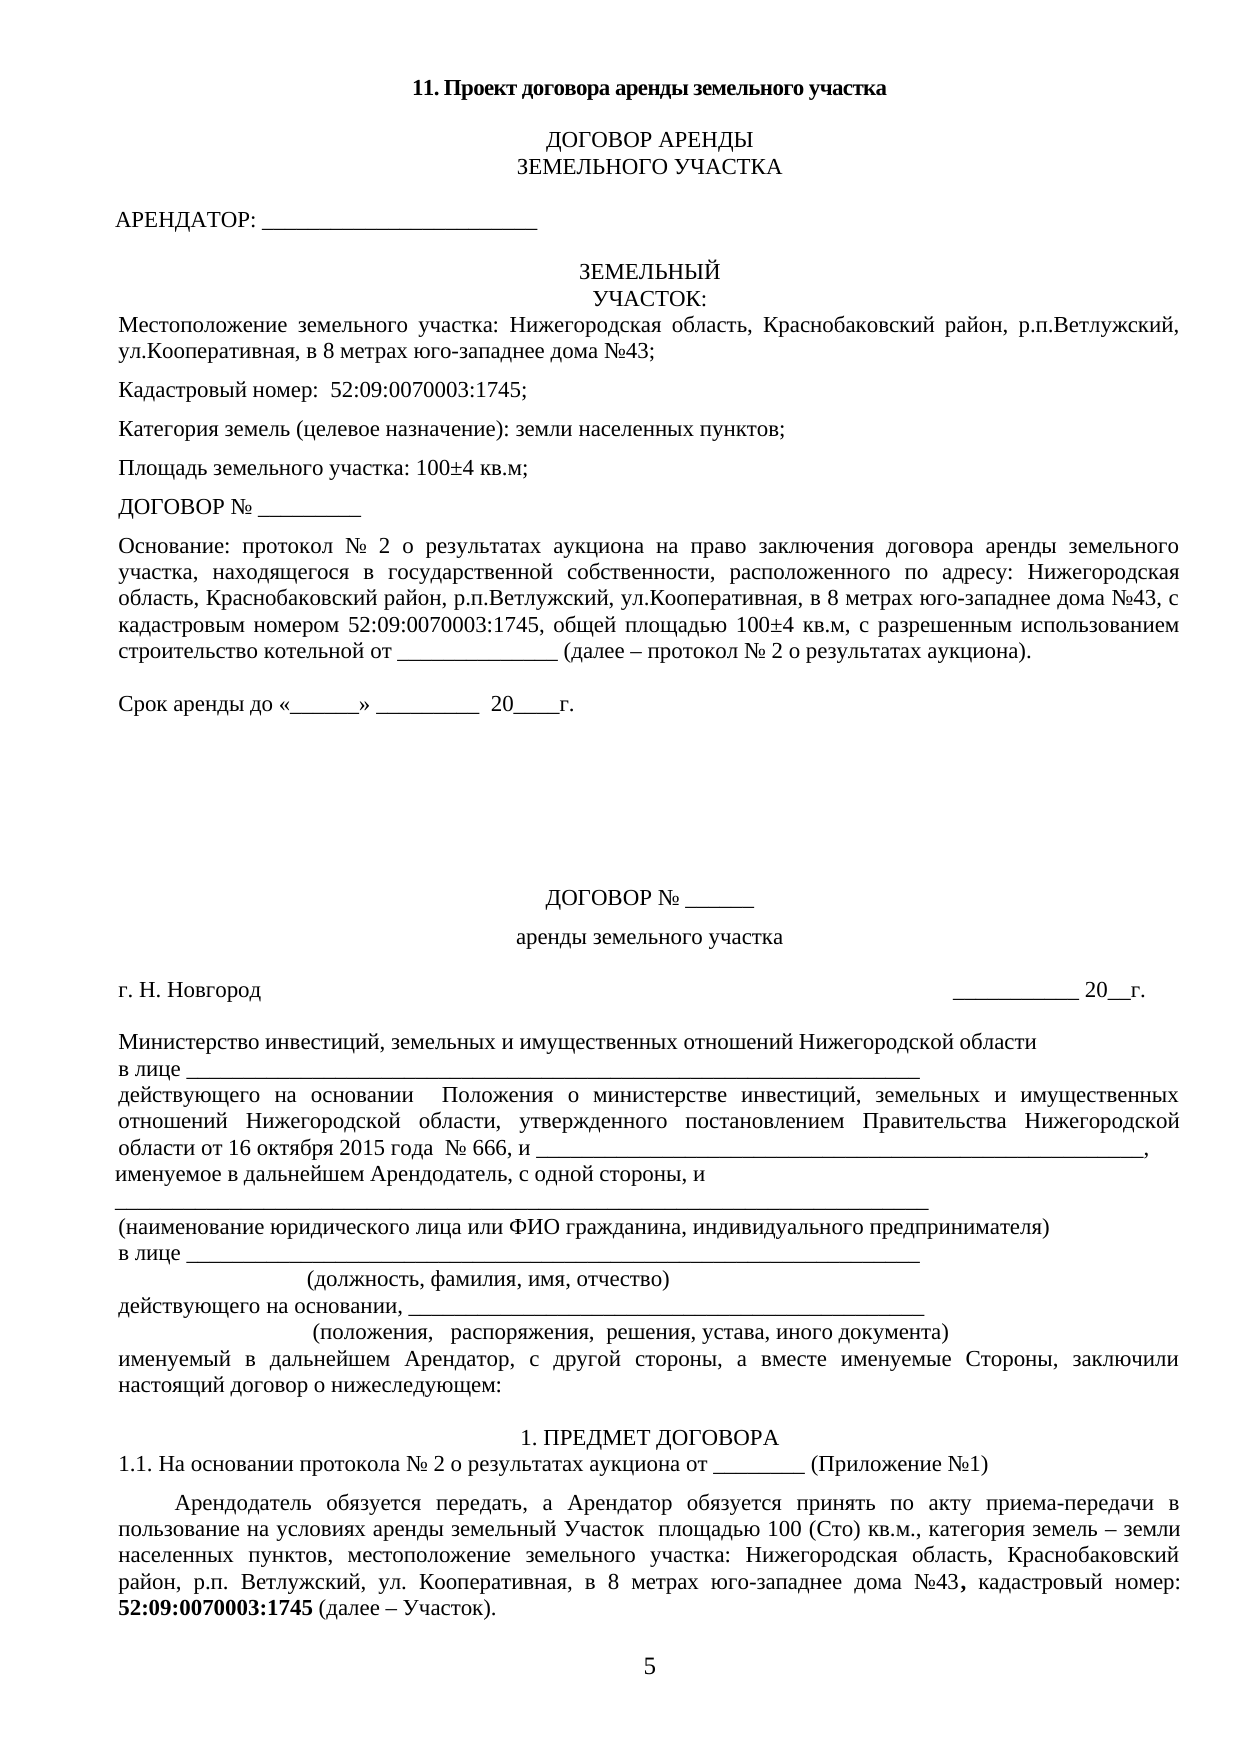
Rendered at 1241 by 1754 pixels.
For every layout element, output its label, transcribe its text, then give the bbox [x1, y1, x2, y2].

text в лице ________________________________________________________________ [118, 1239, 1181, 1266]
text Арендодатель обязуется передать, а Арендатор обязуется принять по акту приема-передачи в пользование на условиях аренды земельный Участок площадью 100 (Сто) кв.м., категория земель – земли населенных пунктов, местоположение земельного участка: Нижегородская область, Краснобаковский район, р.п. Ветлужский, ул. Кооперативная, в 8 метрах юго-западнее дома №43, кадастровый номер: 52:09:0070003:1745 (далее – Участок). [118, 1489, 1181, 1621]
text ДОГОВОР АРЕНДЫ [118, 127, 1181, 153]
text ДОГОВОР № ______ [118, 884, 1181, 910]
text Основание: протокол № 2 о результатах аукциона на право заключения договора аренды земельного участка, находящегося в государственной собственности, расположенного по адресу: Нижегородская область, Краснобаковский район, р.п.Ветлужский, ул.Кооперативная, в 8 метрах юго-западнее дома №43, с кадастровым номером 52:09:0070003:1745, общей площадью 100±4 кв.м, с разрешенным использованием строительство котельной от ______________ (далее – протокол № 2 о результатах аукциона). [118, 532, 1181, 663]
text ЗЕМЕЛЬНОГО УЧАСТКА [118, 153, 1181, 179]
text Министерство инвестиций, земельных и имущественных отношений Нижегородской области [118, 1028, 1181, 1055]
text действующего на основании Положения о министерстве инвестиций, земельных и имущественных отношений Нижегородской области, утвержденного постановлением Правительства Нижегородской области от 16 октября 2015 года № 666, и _____________________________________________________, [118, 1081, 1181, 1160]
text аренды земельного участка [118, 923, 1181, 949]
text именуемое в дальнейшем Арендодатель, с одной стороны, и [115, 1160, 1181, 1186]
text Площадь земельного участка: 100±4 кв.м; [118, 454, 1181, 480]
text Категория земель (целевое назначение): земли населенных пунктов; [118, 415, 1181, 441]
text 1.1. На основании протокола № 2 о результатах аукциона от ________ (Приложение №1) [118, 1450, 1181, 1476]
text _______________________________________________________________________ [115, 1186, 1181, 1213]
text (должность, фамилия, имя, отчество) [118, 1266, 1181, 1292]
text Срок аренды до «______» _________ 20____г. [118, 690, 1181, 716]
text 1. ПРЕДМЕТ ДОГОВОРА [118, 1424, 1181, 1450]
text УЧАСТОК: [118, 285, 1181, 311]
text г. Н. Новгород ___________ 20__г. [118, 976, 1181, 1002]
text (наименование юридического лица или ФИО гражданина, индивидуального предпринимателя) [118, 1213, 1181, 1239]
text АРЕНДАТОР: ________________________ [115, 206, 1181, 232]
text (положения, распоряжения, решения, устава, иного документа) [118, 1318, 1181, 1344]
text действующего на основании, _____________________________________________ [118, 1292, 1181, 1318]
text в лице ________________________________________________________________ [118, 1055, 1181, 1081]
text ДОГОВОР № _________ [118, 493, 1181, 519]
text ЗЕМЕЛЬНЫЙ [118, 258, 1181, 285]
text Местоположение земельного участка: Нижегородская область, Краснобаковский район, р.п.Ветлужский, ул.Кооперативная, в 8 метрах юго-западнее дома №43; [118, 311, 1181, 364]
text Кадастровый номер: 52:09:0070003:1745; [118, 376, 1181, 403]
text именуемый в дальнейшем Арендатор, с другой стороны, а вместе именуемые Стороны, заключили настоящий договор о нижеследующем: [118, 1344, 1181, 1397]
text 11. Проект договора аренды земельного участка [118, 74, 1181, 100]
